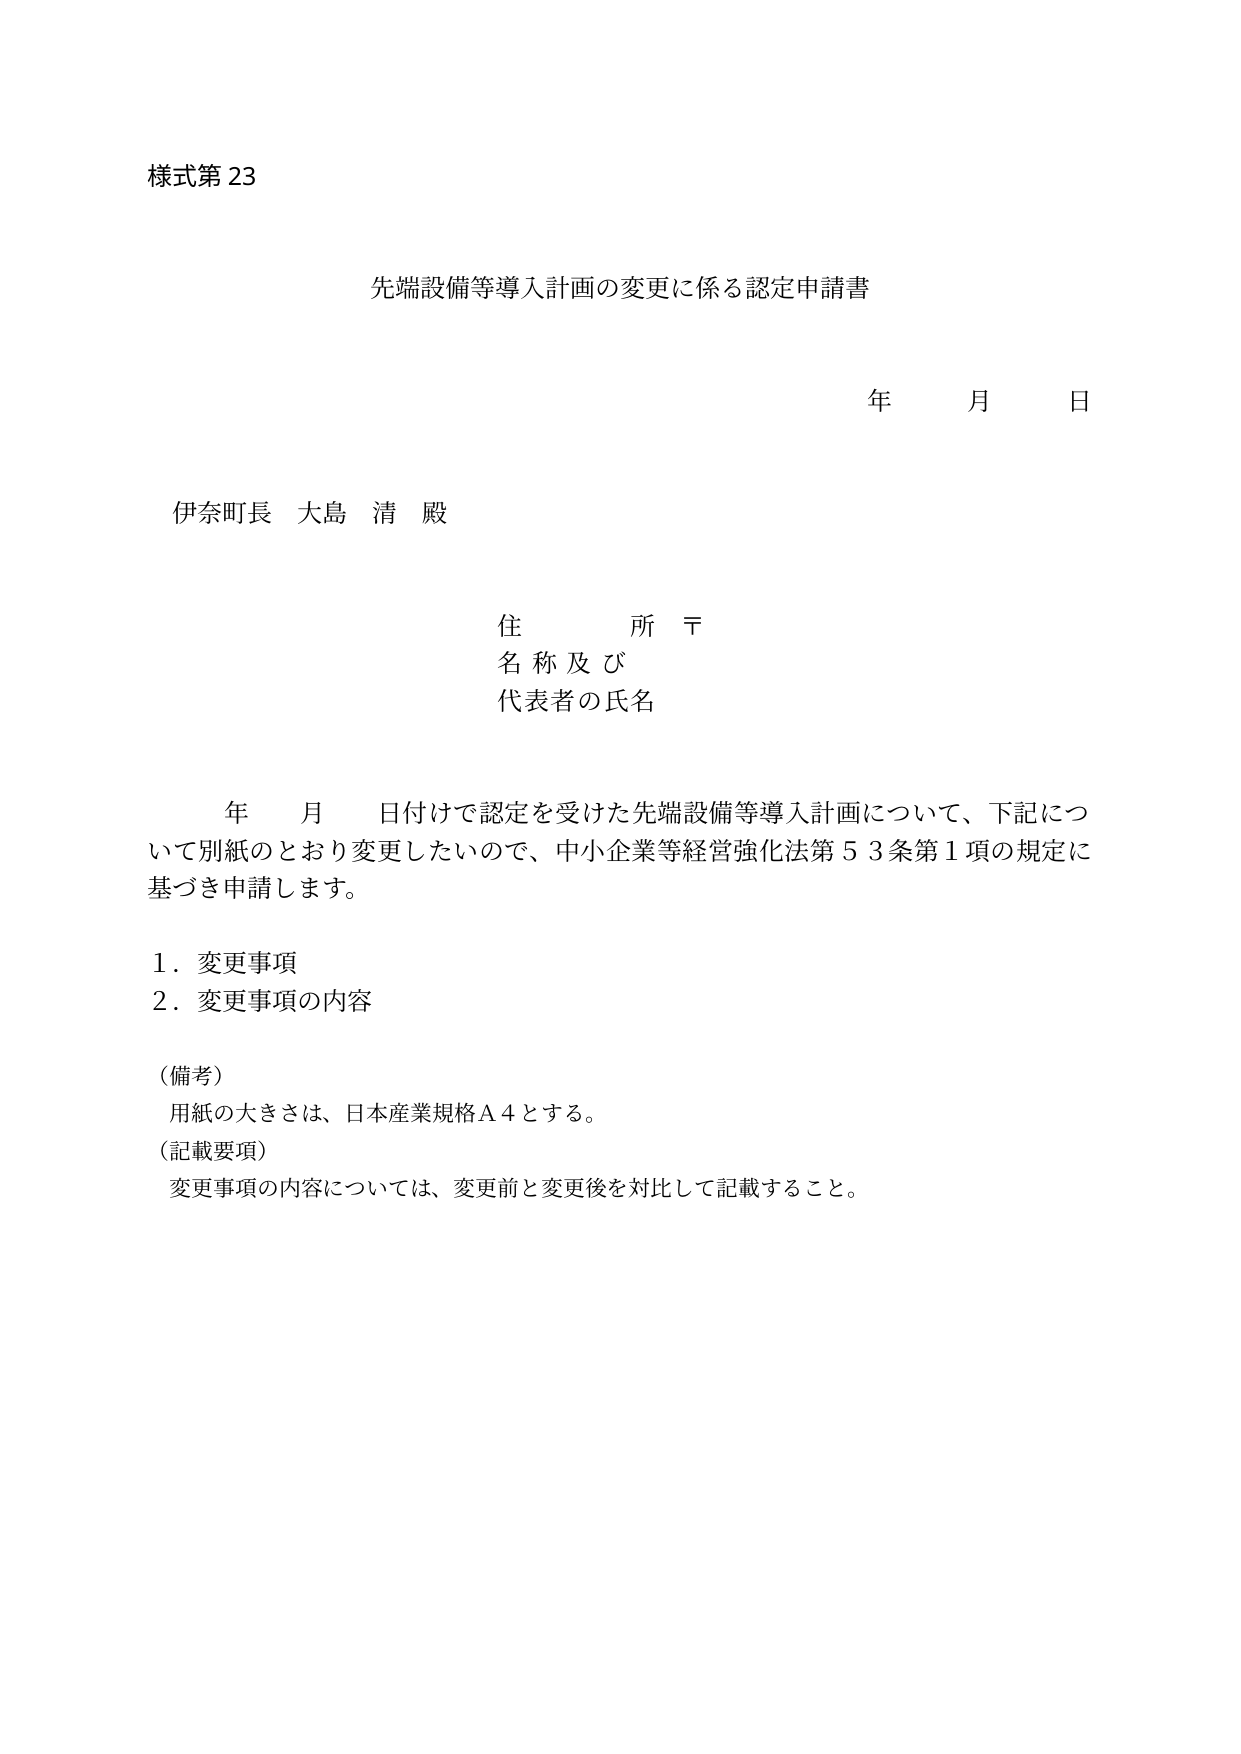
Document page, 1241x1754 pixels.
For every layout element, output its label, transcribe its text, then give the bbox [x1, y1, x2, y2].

text 名称及び [498, 643, 1092, 681]
text 変更事項の内容については、変更前と変更後を対比して記載すること。 [148, 1168, 1092, 1206]
text 様式第23 [148, 156, 1092, 193]
text ２．変更事項の内容 [148, 981, 1092, 1018]
text 伊奈町長 大島 清 殿 [148, 493, 1092, 531]
text 先端設備等導入計画の変更に係る認定申請書 [148, 268, 1092, 306]
text 年 月 日 [148, 381, 1092, 418]
text （備考） [148, 1056, 1092, 1093]
text 用紙の大きさは、日本産業規格Ａ４とする。 [148, 1093, 1092, 1131]
text 年 月 日付けで認定を受けた先端設備等導入計画について、下記について別紙のとおり変更したいので、中小企業等経営強化法第５３条第１項の規定に基づき申請します。 [148, 793, 1092, 906]
text １．変更事項 [148, 943, 1092, 981]
text 住 所 〒 [498, 606, 1092, 643]
text 代表者の氏名 [498, 681, 1092, 718]
text （記載要項） [148, 1131, 1092, 1168]
